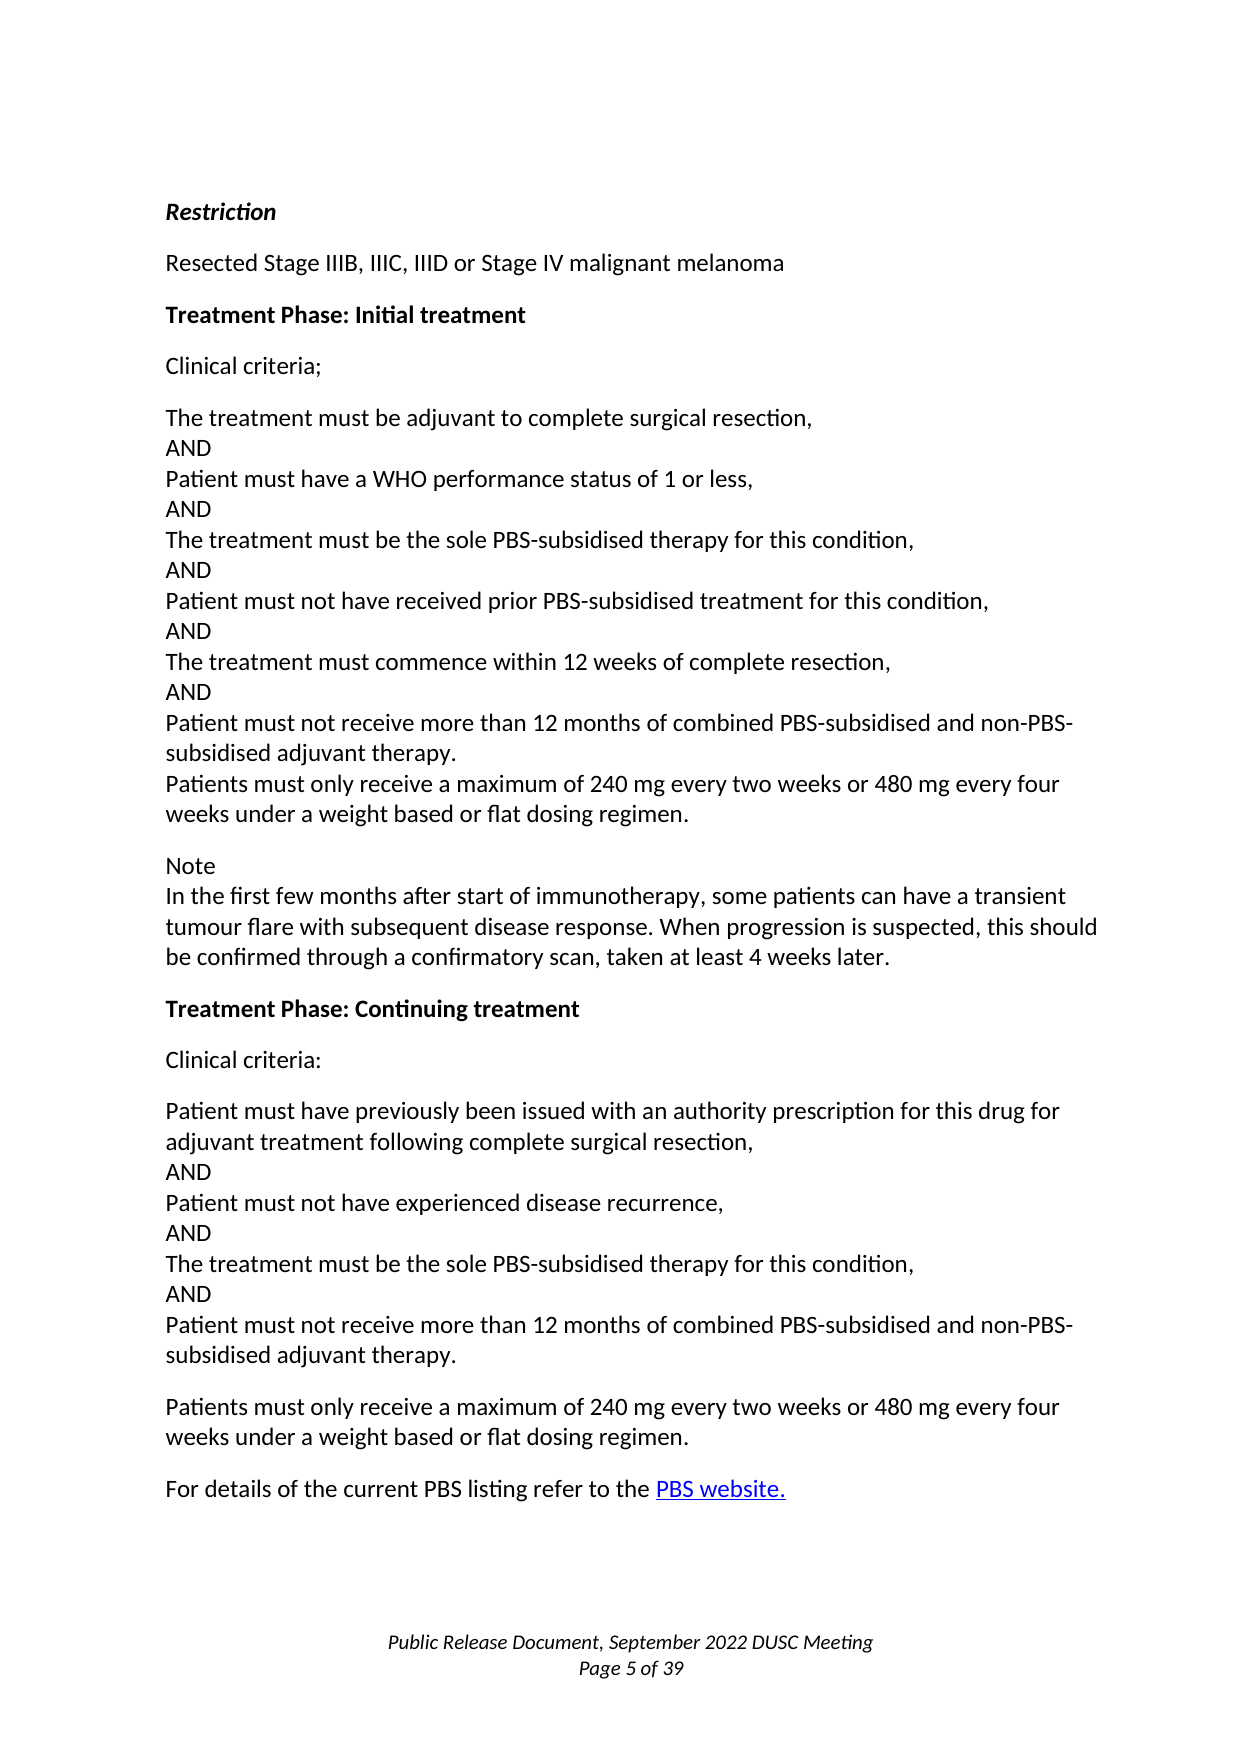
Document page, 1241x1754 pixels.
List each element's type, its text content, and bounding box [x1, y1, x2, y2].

text Clinical criteria: [165, 1044, 1098, 1074]
text Treatment Phase: Initial treatment [165, 299, 1098, 329]
text Resected Stage IIIB, IIIC, IIID or Stage IV malignant melanoma [165, 248, 1098, 278]
text Treatment Phase: Continuing treatment [165, 993, 1098, 1023]
text For details of the current PBS listing refer to the PBS website. [165, 1473, 1098, 1503]
text The treatment must be adjuvant to complete surgical resection, AND Patient must have a WHO performance status of 1 or less, AND The treatment must be the sole PBS-subsidised therapy for this condition, AND Patient must not have received prior PBS-subsidised treatment for this condition, AND The treatment must commence within 12 weeks of complete resection, AND Patient must not receive more than 12 months of combined PBS-subsidised and non-PBS-subsidised adjuvant therapy. Patients must only receive a maximum of 240 mg every two weeks or 480 mg every four weeks under a weight based or flat dosing regimen. [165, 402, 1098, 829]
text Patients must only receive a maximum of 240 mg every two weeks or 480 mg every four weeks under a weight based or flat dosing regimen. [165, 1391, 1098, 1452]
subtitle Restriction [165, 196, 1098, 227]
text Note In the first few months after start of immunotherapy, some patients can have a transient tumour flare with subsequent disease response. When progression is suspected, this should be confirmed through a confirmatory scan, taken at least 4 weeks later. [165, 850, 1098, 972]
text Clinical criteria; [165, 350, 1098, 381]
text Patient must have previously been issued with an authority prescription for this drug for adjuvant treatment following complete surgical resection, AND Patient must not have experienced disease recurrence, AND The treatment must be the sole PBS-subsidised therapy for this condition, AND Patient must not receive more than 12 months of combined PBS-subsidised and non-PBS-subsidised adjuvant therapy. [165, 1095, 1098, 1370]
